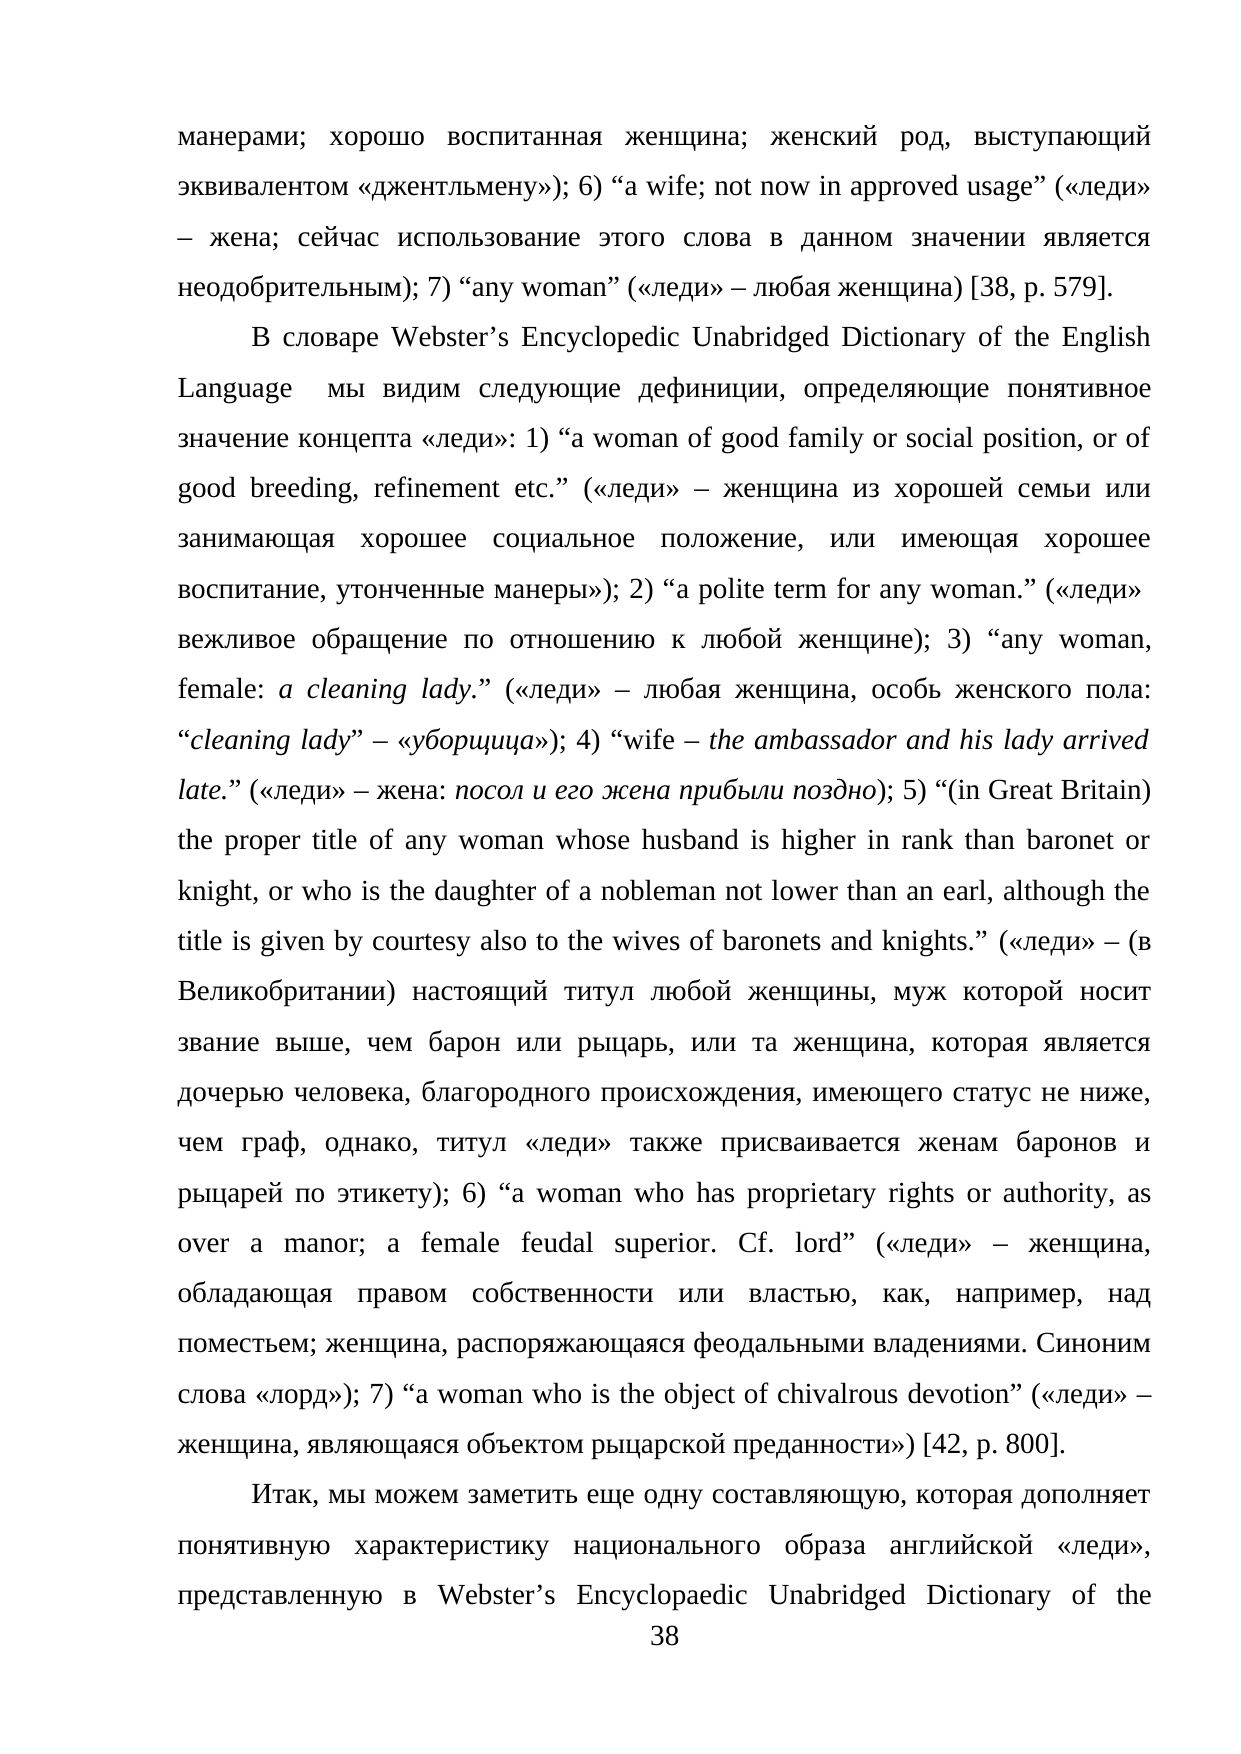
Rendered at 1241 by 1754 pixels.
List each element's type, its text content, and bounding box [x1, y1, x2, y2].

text В словаре Webster’s Encyclopedic Unabridged Dictionary of the English Language мы видим следующие дефиниции, определяющие понятивное значение концепта «леди»: 1) “a woman of good family or social position, or of good breeding, refinement etc.” («леди» – женщина из хорошей семьи или занимающая хорошее социальное положение, или имеющая хорошее воспитание, утонченные манеры»); 2) “a polite term for any woman.” («леди» вежливое обращение по отношению к любой женщине); 3) “any woman, female: a cleaning lady.” («леди» – любая женщина, особь женского пола: “cleaning lady” – «уборщица»); 4) “wife – the ambassador and his lady arrived late.” («леди» – жена: посол и его жена прибыли поздно); 5) “(in Great Britain) the proper title of any woman whose husband is higher in rank than baronet or knight, or who is the daughter of a nobleman not lower than an earl, although the title is given by courtesy also to the wives of baronets and knights.” («леди» – (в Великобритании) настоящий титул любой женщины, муж которой носит звание выше, чем барон или рыцарь, или та женщина, которая является дочерью человека, благородного происхождения, имеющего статус не ниже, чем граф, однако, титул «леди» также присваивается женам баронов и рыцарей по этикету); 6) “a woman who has proprietary rights or authority, as over a manor; a female feudal superior. Cf. lord” («леди» – женщина, обладающая правом собственности или властью, как, например, над поместьем; женщина, распоряжающаяся феодальными владениями. Синоним слова «лорд»); 7) “a woman who is the object of chivalrous devotion” («леди» – женщина, являющаяся объектом рыцарской преданности») [42, p. 800]. [177, 319, 1152, 1460]
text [177, 1477, 1152, 1611]
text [177, 118, 1152, 303]
